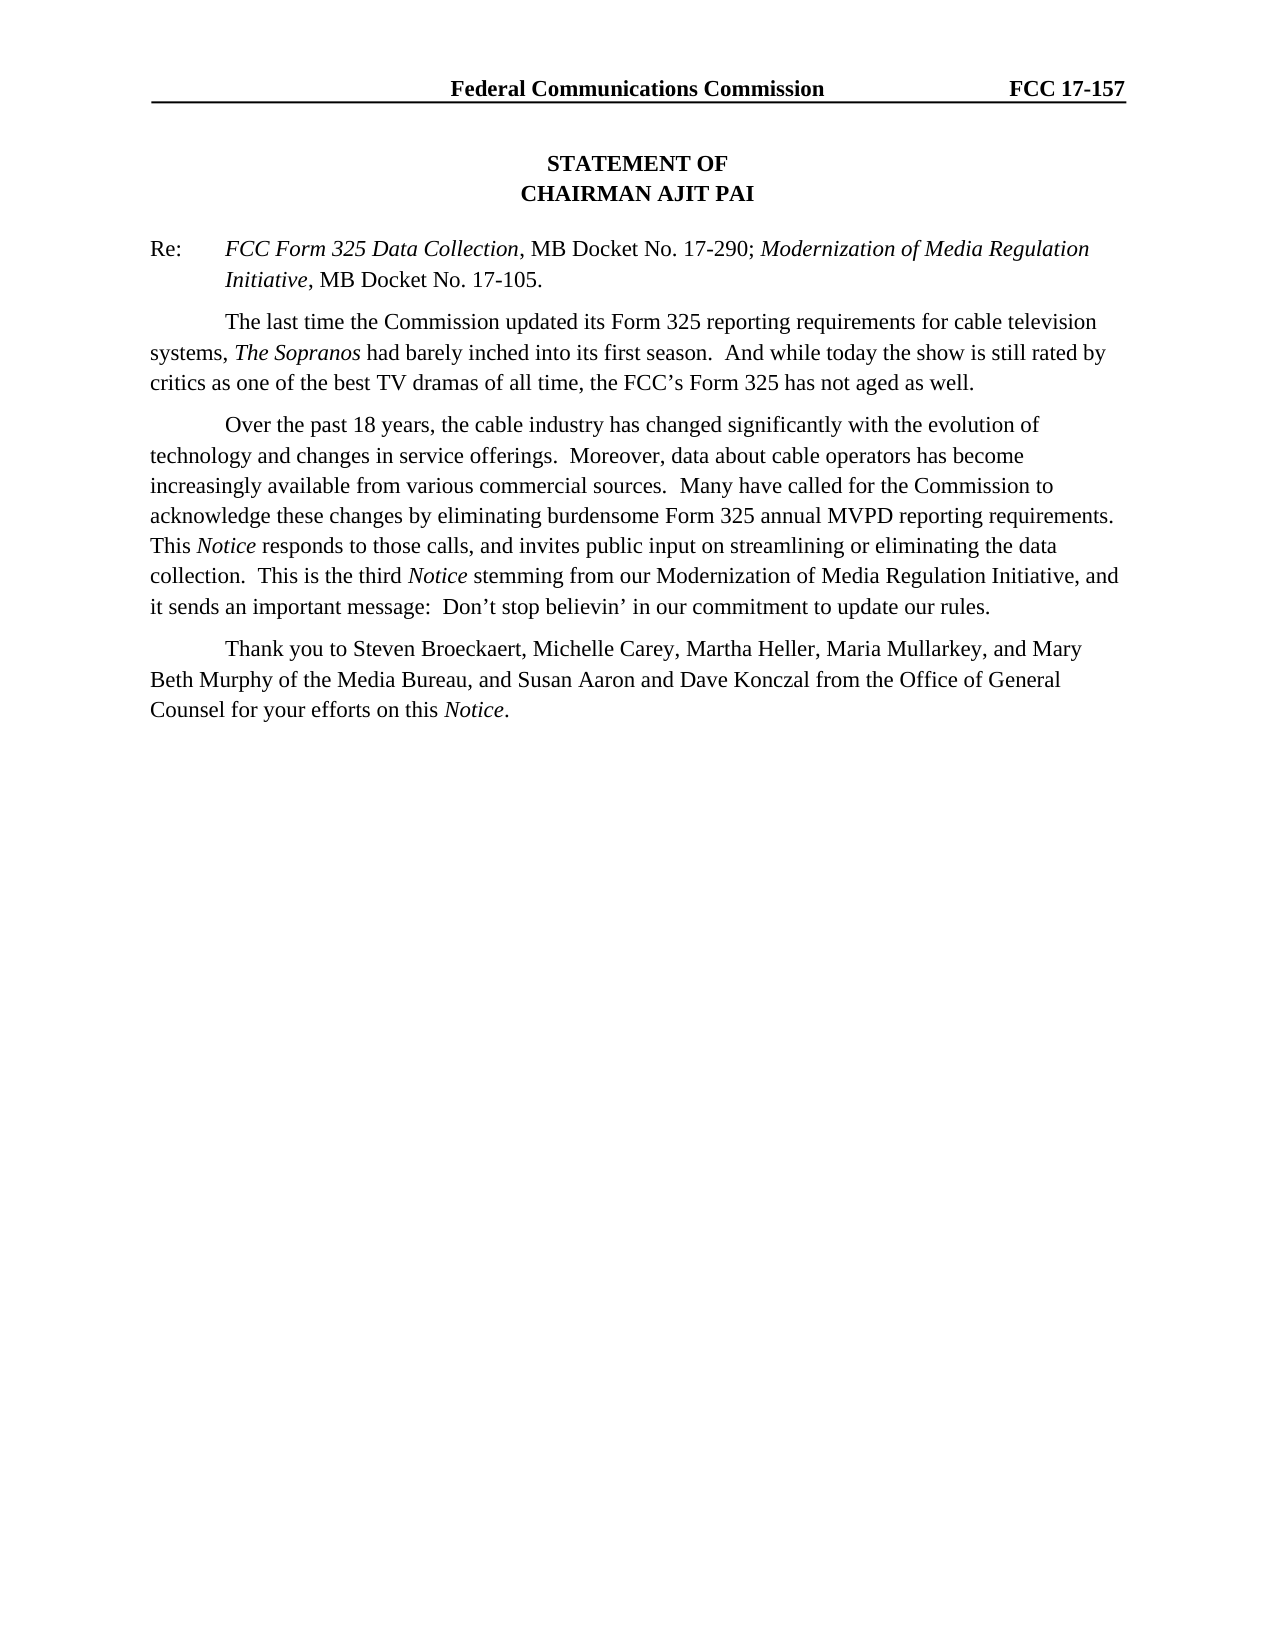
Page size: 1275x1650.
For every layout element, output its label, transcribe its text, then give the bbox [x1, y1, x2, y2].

text The last time the Commission updated its Form 325 reporting requirements for cable television systems, The Sopranos had barely inched into its first season. And while today the show is still rated by critics as one of the best TV dramas of all time, the FCC’s Form 325 has not aged as well. [150, 308, 1125, 395]
text Over the past 18 years, the cable industry has changed significantly with the evolution of technology and changes in service offerings. Moreover, data about cable operators has become increasingly available from various commercial sources. Many have called for the Commission to acknowledge these changes by eliminating burdensome Form 325 annual MVPD reporting requirements. This Notice responds to those calls, and invites public input on streamlining or eliminating the data collection. This is the third Notice stemming from our Modernization of Media Regulation Initiative, and it sends an important message: Don’t stop believin’ in our commitment to update our rules. [150, 411, 1125, 619]
text Thank you to Steven Broeckaert, Michelle Carey, Martha Heller, Maria Mullarkey, and Mary Beth Murphy of the Media Bureau, and Susan Aaron and Dave Konczal from the Office of General Counsel for your efforts on this Notice. [150, 635, 1125, 722]
text STATEMENT OF CHAIRMAN AJIT PAI [150, 150, 1125, 207]
text Re: FCC Form 325 Data Collection, MB Docket No. 17-290; Modernization of Media Regulation Initiative, MB Docket No. 17-105. [150, 235, 1125, 292]
